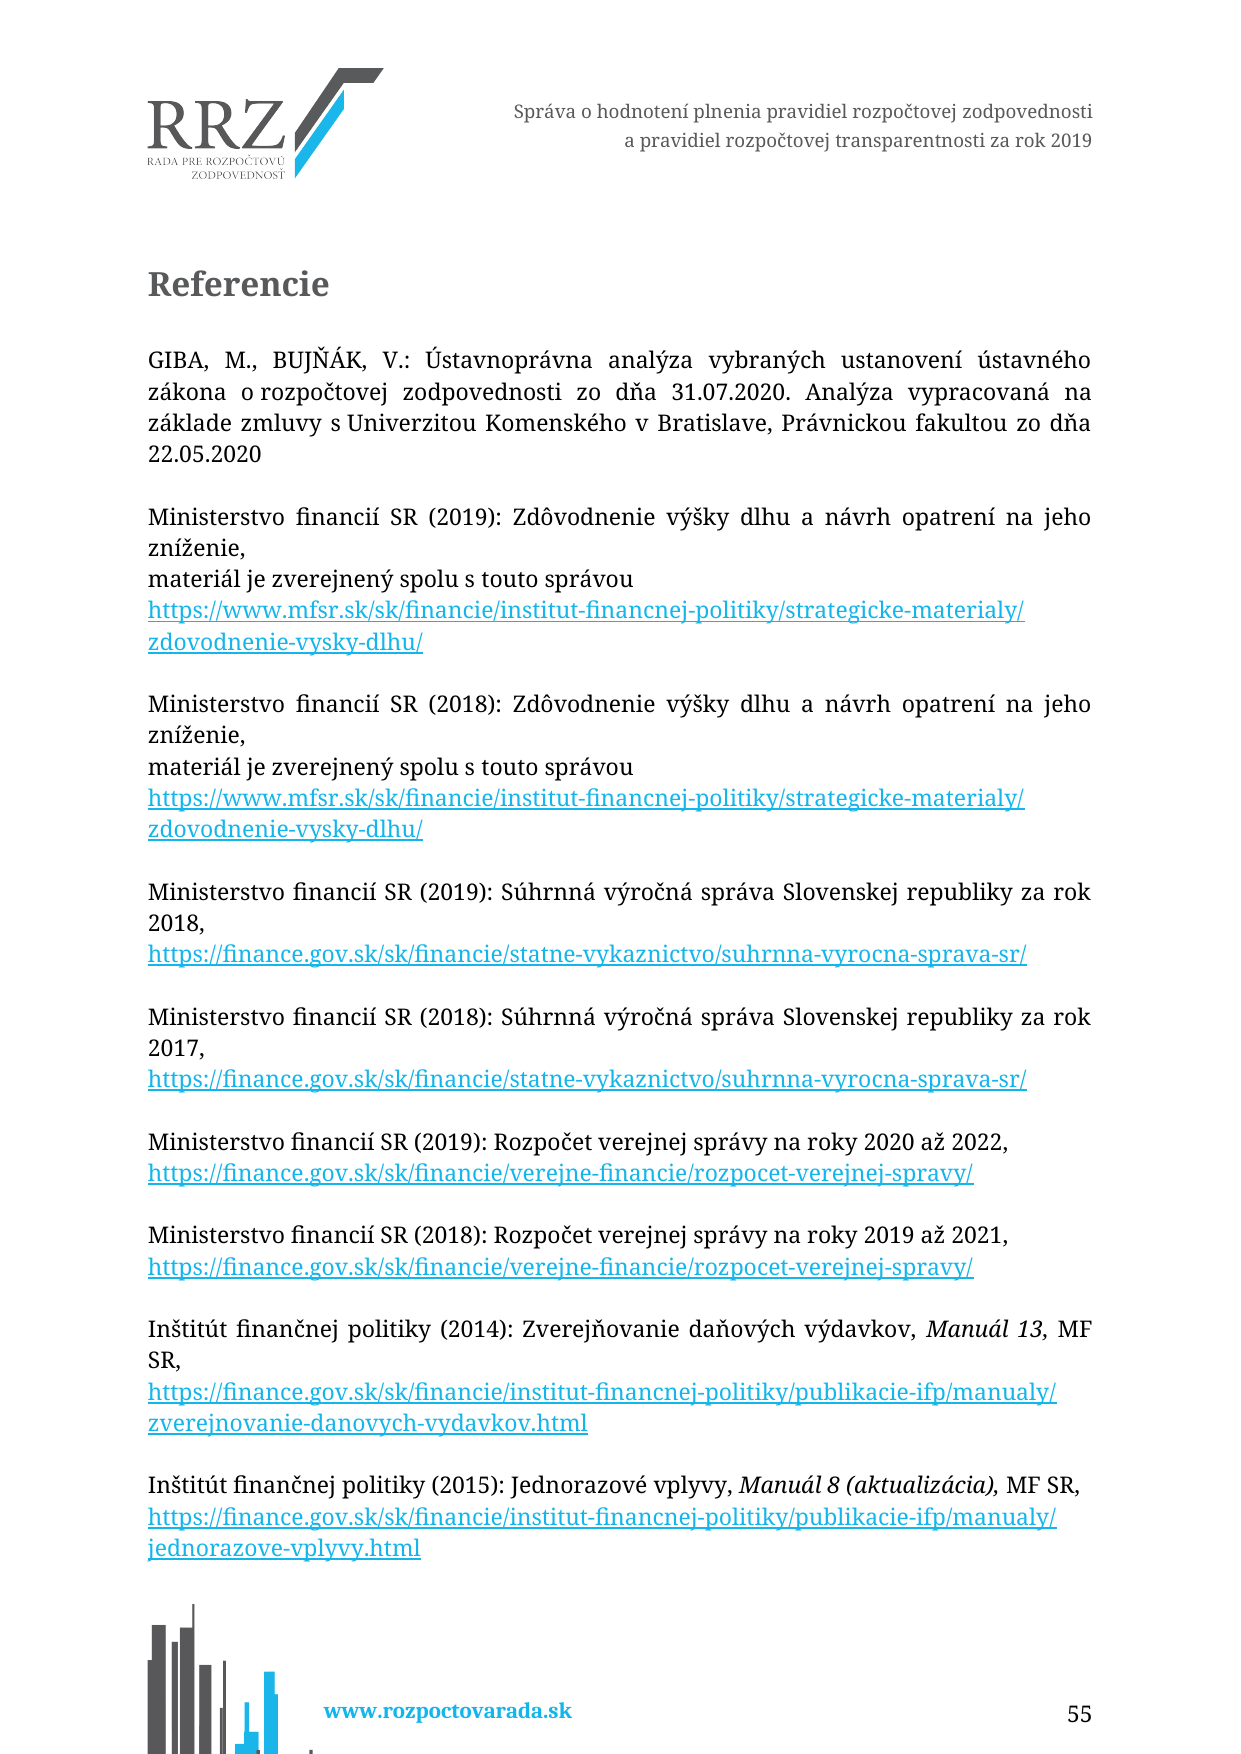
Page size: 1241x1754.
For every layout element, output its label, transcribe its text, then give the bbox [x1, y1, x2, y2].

subtitle Referencie [148, 261, 1092, 307]
text Ministerstvo financií SR (2018): Zdôvodnenie výšky dlhu a návrh opatrení na jeho zníženie, [148, 688, 1092, 750]
text https://finance.gov.sk/sk/financie/institut-financnej-politiky/publikacie-ifp/manualy/zverejnovanie-danovych-vydavkov.html [148, 1375, 1092, 1438]
text https://www.mfsr.sk/sk/financie/institut-financnej-politiky/strategicke-materialy/zdovodnenie-vysky-dlhu/ [148, 782, 1092, 844]
text Ministerstvo financií SR (2019): Rozpočet verejnej správy na roky 2020 až 2022, [148, 1125, 1092, 1157]
text materiál je zverejnený spolu s touto správou [148, 563, 1092, 594]
text materiál je zverejnený spolu s touto správou [148, 750, 1092, 782]
text Inštitút finančnej politiky (2015): Jednorazové vplyvy, Manuál 8 (aktualizácia), MF SR, [148, 1469, 1092, 1500]
text Ministerstvo financií SR (2018): Rozpočet verejnej správy na roky 2019 až 2021, [148, 1219, 1092, 1250]
picture [147, 1604, 313, 1754]
text https://finance.gov.sk/sk/financie/statne-vykaznictvo/suhrnna-vyrocna-sprava-sr/ [148, 938, 1092, 969]
text https://finance.gov.sk/sk/financie/statne-vykaznictvo/suhrnna-vyrocna-sprava-sr/ [148, 1063, 1092, 1094]
text Ministerstvo financií SR (2018): Súhrnná výročná správa Slovenskej republiky za rok 2017, [148, 1000, 1092, 1063]
text https://finance.gov.sk/sk/financie/institut-financnej-politiky/publikacie-ifp/manualy/jednorazove-vplyvy.html [148, 1500, 1092, 1563]
picture [147, 68, 384, 179]
text Inštitút finančnej politiky (2014): Zverejňovanie daňových výdavkov, Manuál 13, MF SR, [148, 1313, 1092, 1375]
text https://www.mfsr.sk/sk/financie/institut-financnej-politiky/strategicke-materialy/zdovodnenie-vysky-dlhu/ [148, 594, 1092, 657]
text Ministerstvo financií SR (2019): Zdôvodnenie výšky dlhu a návrh opatrení na jeho zníženie, [148, 500, 1092, 563]
text https://finance.gov.sk/sk/financie/verejne-financie/rozpocet-verejnej-spravy/ [148, 1250, 1092, 1282]
text https://finance.gov.sk/sk/financie/verejne-financie/rozpocet-verejnej-spravy/ [148, 1157, 1092, 1188]
text Ministerstvo financií SR (2019): Súhrnná výročná správa Slovenskej republiky za rok 2018, [148, 875, 1092, 938]
text GIBA, M., BUJŇÁK, V.: Ústavnoprávna analýza vybraných ustanovení ústavného zákona o rozpočtovej zodpovednosti zo dňa 31.07.2020. Analýza vypracovaná na základe zmluvy s Univerzitou Komenského v Bratislave, Právnickou fakultou zo dňa 22.05.2020 [148, 344, 1092, 469]
